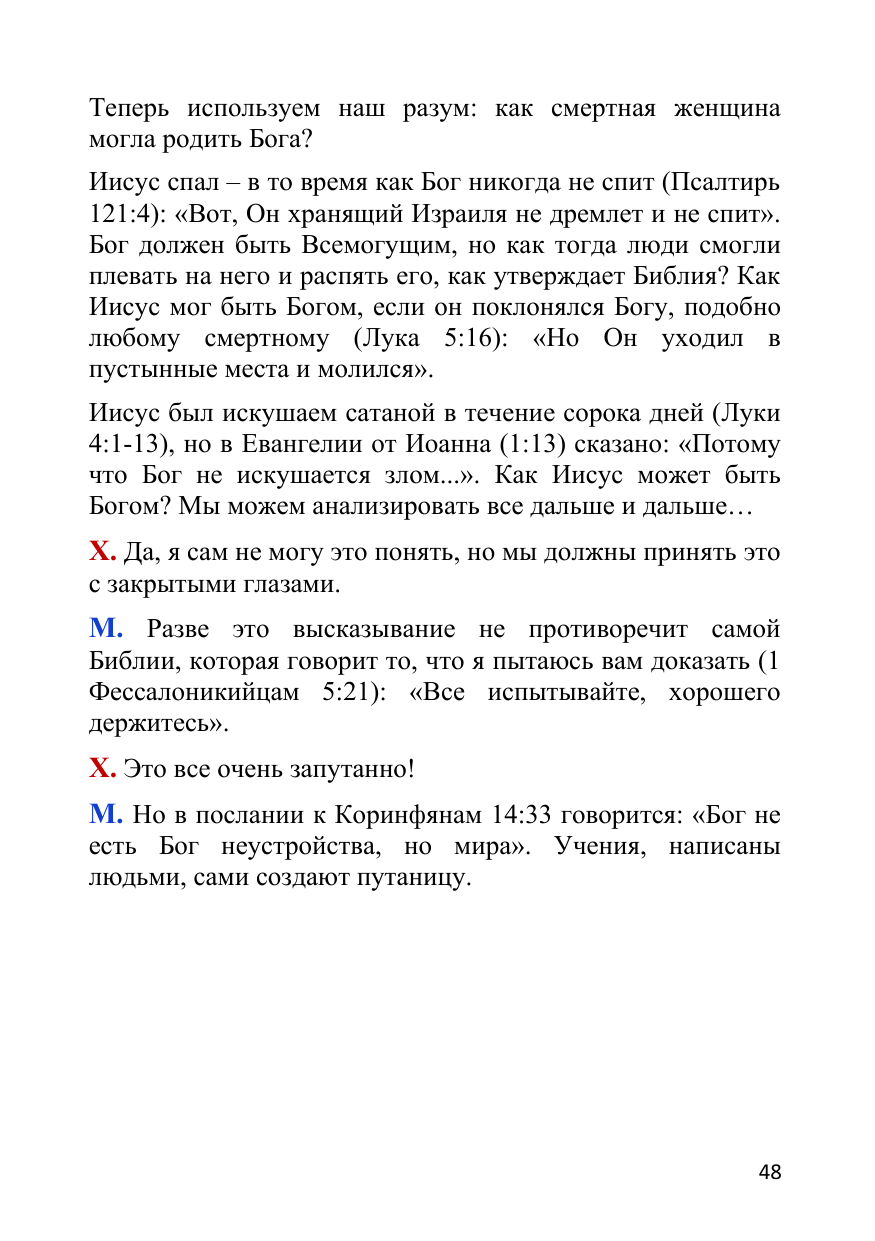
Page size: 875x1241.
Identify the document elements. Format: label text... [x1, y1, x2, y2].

text Иисус спал – в то время как Бог никогда не спит (Псалтирь 121:4): «Вот, Он хранящий Израиля не дремлет и не спит». Бог должен быть Всемогущим, но как тогда люди смогли плевать на него и распять его, как утверждает Библия? Как Иисус мог быть Богом, если он поклонялся Богу, подобно любому смертному (Лука 5:16): «Но Он уходил в пустынные места и молился». [88, 166, 782, 383]
text Иисус был искушаем сатаной в течение сорока дней (Луки 4:1-13), но в Евангелии от Иоанна (1:13) сказано: «Потому что Бог не искушается злом...». Как Иисус может быть Богом? Мы можем анализировать все дальше и дальше… [88, 396, 782, 521]
text М. Но в послании к Коринфянам 14:33 говорится: «Бог не есть Бог неустройства, но мира». Учения, написаны людьми, сами создают путаницу. [88, 796, 782, 892]
text Теперь используем наш разум: как смертная женщина могла родить Бога? [88, 91, 782, 153]
text Х. Это все очень запутанно! [88, 750, 782, 783]
text М. Разве это высказывание не противоречит самой Библии, которая говорит то, что я пытаюсь вам доказать (1 Фессалоникийцам 5:21): «Все испытывайте, хорошего держитесь». [88, 610, 782, 737]
text Х. Да, я сам не могу это понять, но мы должны принять это с закрытыми глазами. [88, 533, 782, 598]
